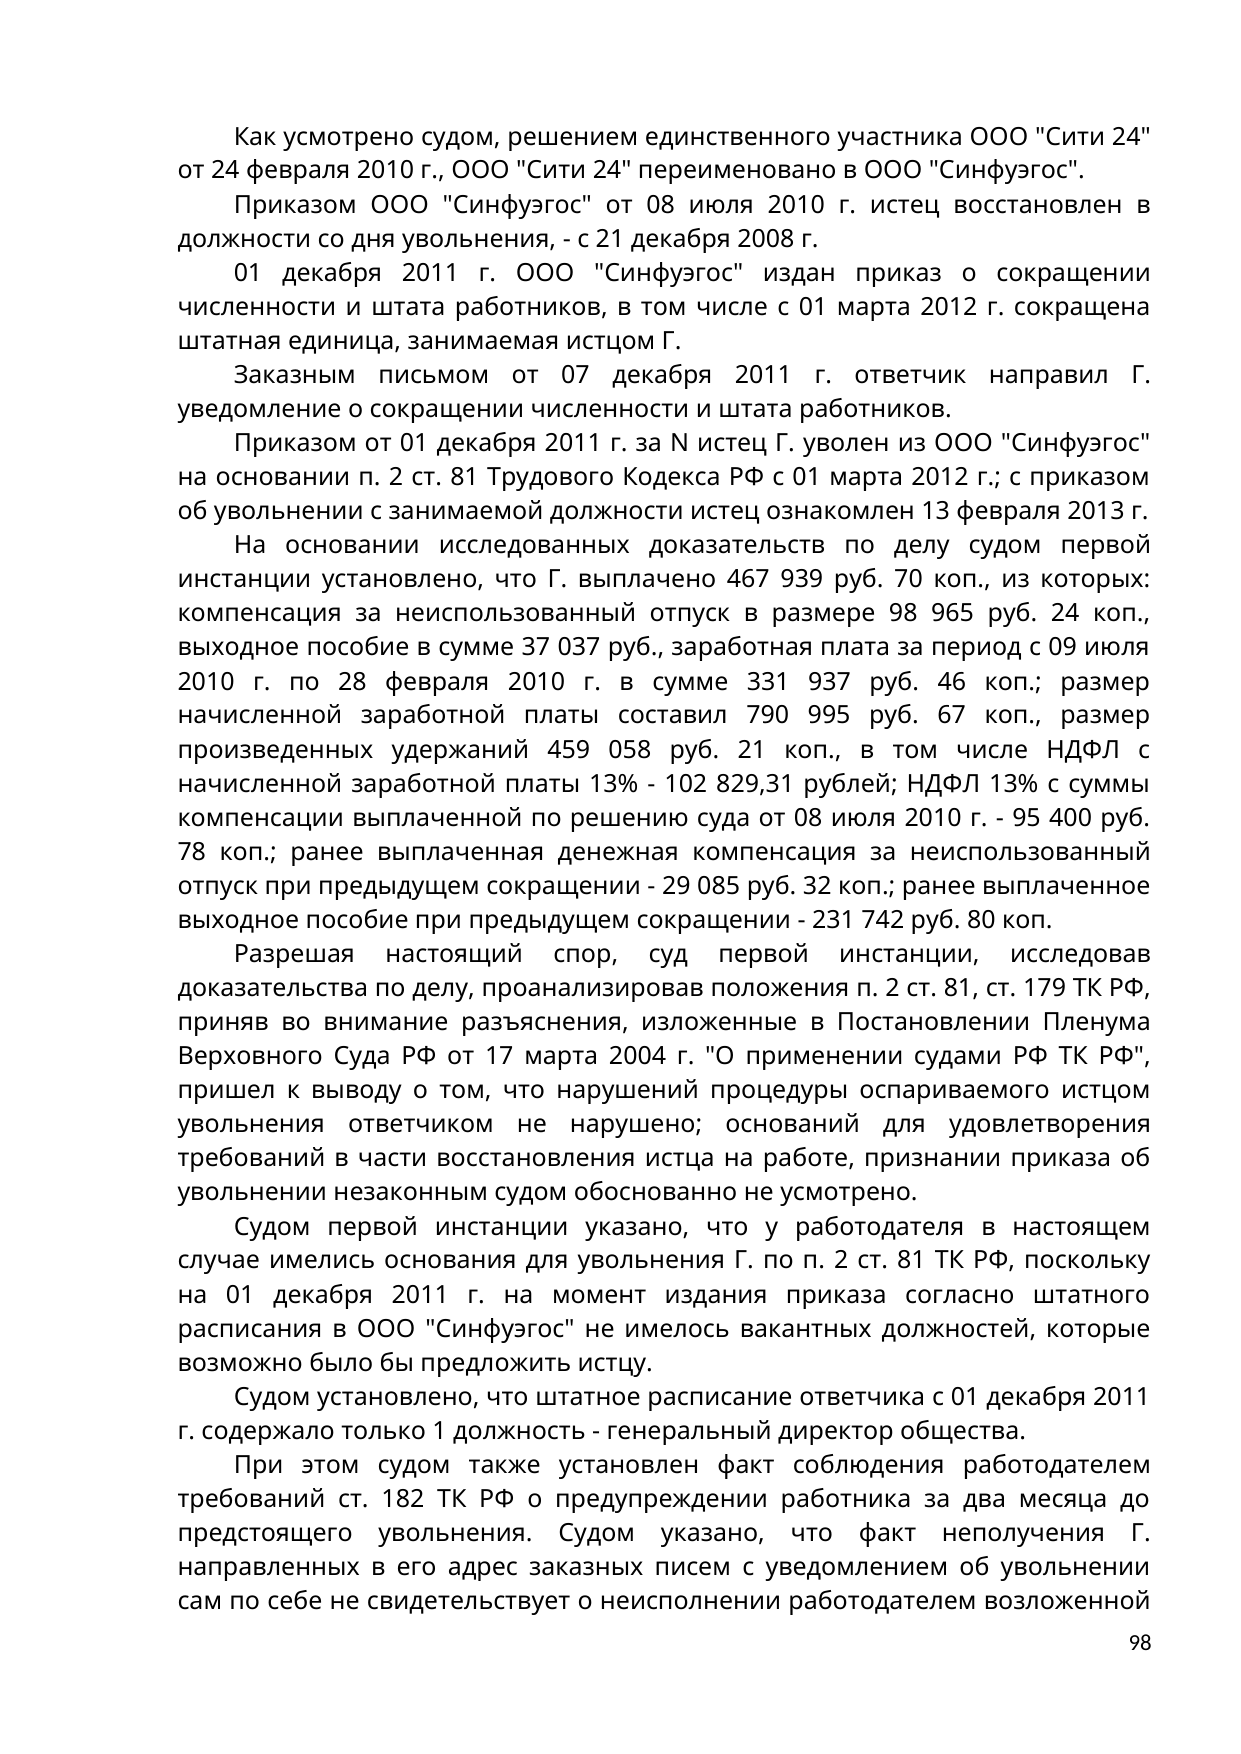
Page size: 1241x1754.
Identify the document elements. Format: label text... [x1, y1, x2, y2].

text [177, 1447, 1152, 1617]
text На основании исследованных доказательств по делу судом первой инстанции установлено, что Г. выплачено 467 939 руб. 70 коп., из которых: компенсация за неиспользованный отпуск в размере 98 965 руб. 24 коп., выходное пособие в сумме 37 037 руб., заработная плата за период с 09 июля 2010 г. по 28 февраля 2010 г. в сумме 331 937 руб. 46 коп.; размер начисленной заработной платы составил 790 995 руб. 67 коп., размер произведенных удержаний 459 058 руб. 21 коп., в том числе НДФЛ с начисленной заработной платы 13% - 102 829,31 рублей; НДФЛ 13% с суммы компенсации выплаченной по решению суда от 08 июля 2010 г. - 95 400 руб. 78 коп.; ранее выплаченная денежная компенсация за неиспользованный отпуск при предыдущем сокращении - 29 085 руб. 32 коп.; ранее выплаченное выходное пособие при предыдущем сокращении - 231 742 руб. 80 коп. [177, 527, 1152, 936]
text Судом установлено, что штатное расписание ответчика с 01 декабря 2011 г. содержало только 1 должность - генеральный директор общества. [177, 1378, 1152, 1447]
text Разрешая настоящий спор, суд первой инстанции, исследовав доказательства по делу, проанализировав положения п. 2 ст. 81, ст. 179 ТК РФ, приняв во внимание разъяснения, изложенные в Постановлении Пленума Верховного Суда РФ от 17 марта 2004 г. "О применении судами РФ ТК РФ", пришел к выводу о том, что нарушений процедуры оспариваемого истцом увольнения ответчиком не нарушено; оснований для удовлетворения требований в части восстановления истца на работе, признании приказа об увольнении незаконным судом обоснованно не усмотрено. [177, 936, 1152, 1208]
text 01 декабря 2011 г. ООО "Синфуэгос" издан приказ о сокращении численности и штата работников, в том числе с 01 марта 2012 г. сокращена штатная единица, занимаемая истцом Г. [177, 254, 1152, 357]
text Судом первой инстанции указано, что у работодателя в настоящем случае имелись основания для увольнения Г. по п. 2 ст. 81 ТК РФ, поскольку на 01 декабря 2011 г. на момент издания приказа согласно штатного расписания в ООО "Синфуэгос" не имелось вакантных должностей, которые возможно было бы предложить истцу. [177, 1208, 1152, 1378]
text Как усмотрено судом, решением единственного участника ООО "Сити 24" от 24 февраля 2010 г., ООО "Сити 24" переименовано в ООО "Синфуэгос". [177, 118, 1152, 186]
text Приказом от 01 декабря 2011 г. за N истец Г. уволен из ООО "Синфуэгос" на основании п. 2 ст. 81 Трудового Кодекса РФ с 01 марта 2012 г.; с приказом об увольнении с занимаемой должности истец ознакомлен 13 февраля 2013 г. [177, 425, 1152, 527]
text Приказом ООО "Синфуэгос" от 08 июля 2010 г. истец восстановлен в должности со дня увольнения, - с 21 декабря 2008 г. [177, 186, 1152, 254]
text Заказным письмом от 07 декабря 2011 г. ответчик направил Г. уведомление о сокращении численности и штата работников. [177, 357, 1152, 425]
